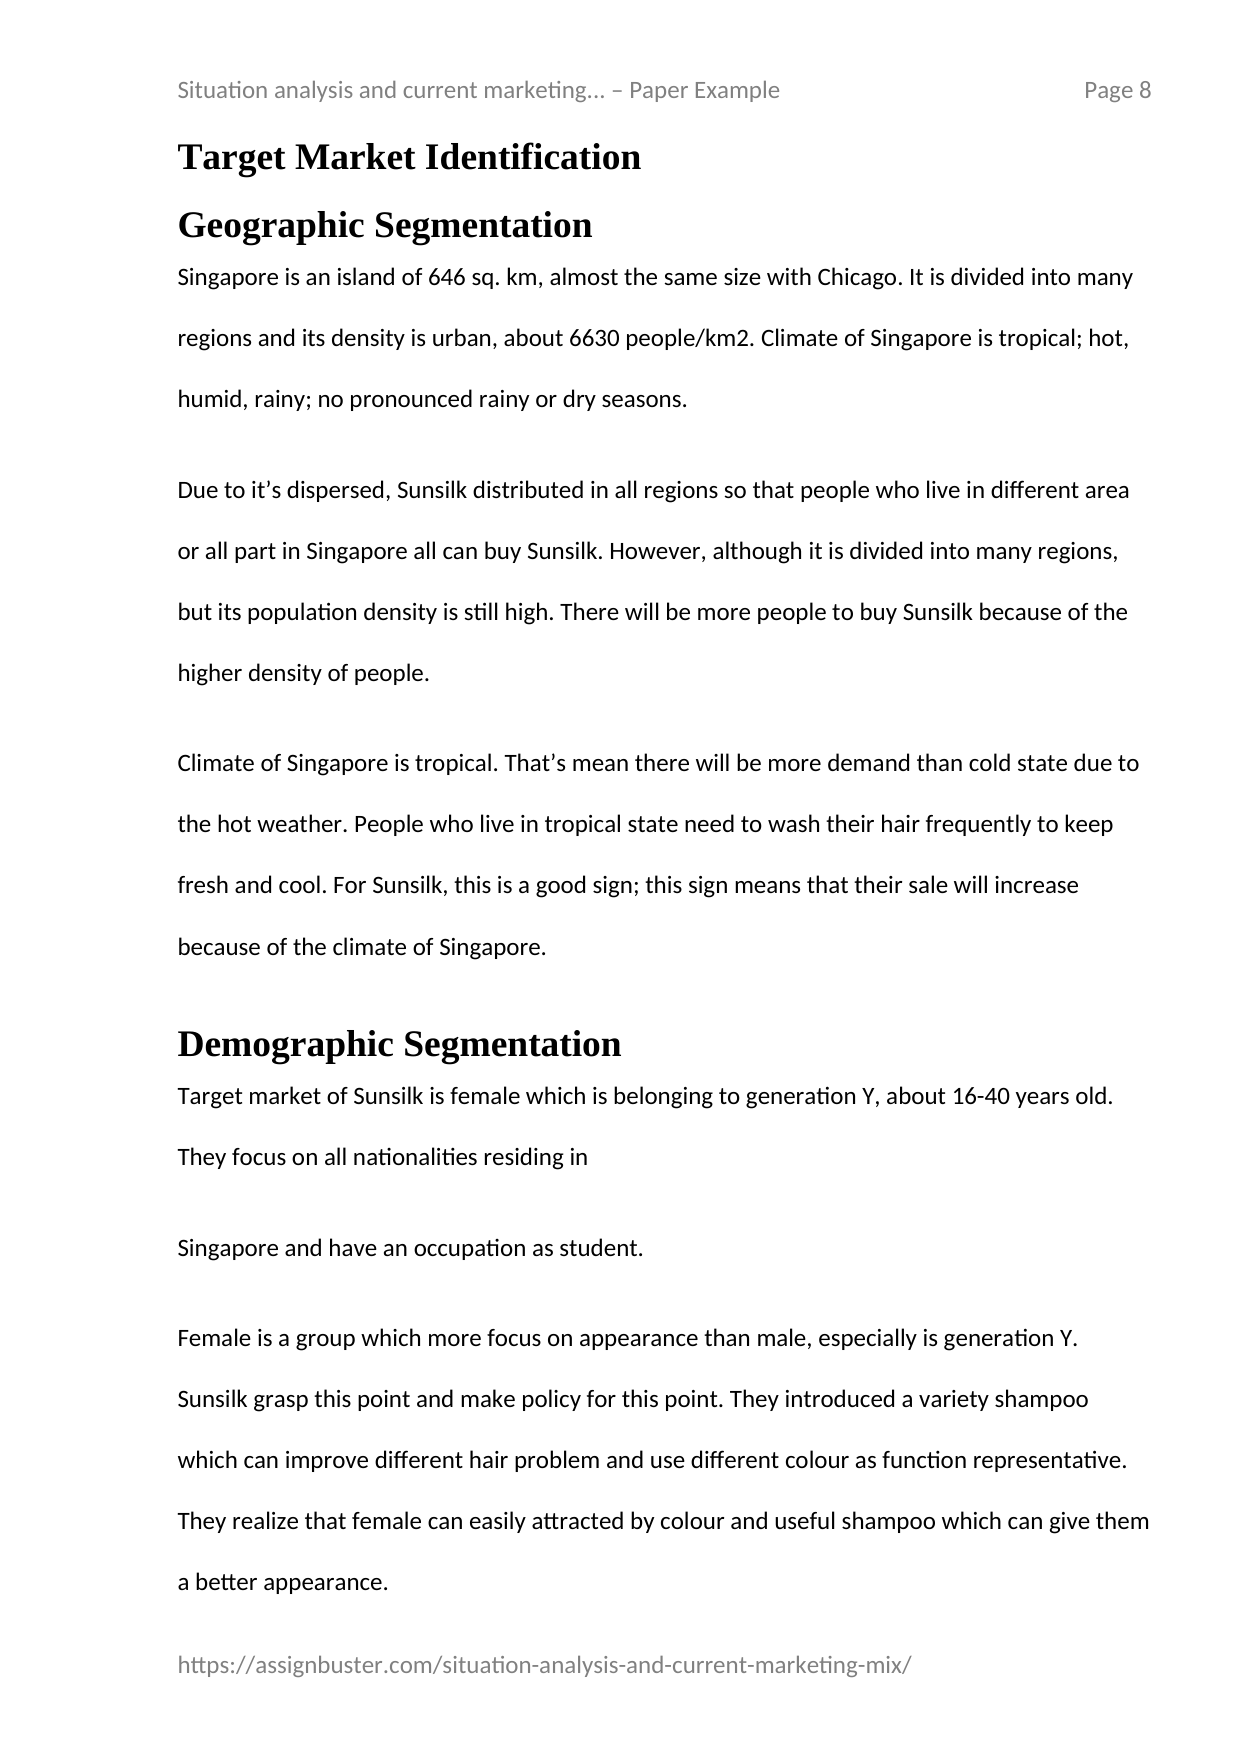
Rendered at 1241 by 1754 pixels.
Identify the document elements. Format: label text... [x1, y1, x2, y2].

subtitle Demographic Segmentation [177, 1021, 1152, 1064]
text Climate of Singapore is tropical. That’s mean there will be more demand than cold state due to the hot weather. People who live in tropical state need to wash their hair frequently to keep fresh and cool. For Sunsilk, this is a good sign; this sign means that their sale will increase because of the climate of Singapore. [177, 747, 1152, 961]
subtitle Target Market Identification [177, 135, 1152, 178]
text Female is a group which more focus on appearance than male, especially is generation Y. Sunsilk grasp this point and make policy for this point. They introduced a variety shampoo which can improve different hair problem and use different colour as function representative. They realize that female can easily attracted by colour and useful shampoo which can give them a better appearance. [177, 1322, 1152, 1597]
text Due to it’s dispersed, Sunsilk distributed in all regions so that people who live in different area or all part in Singapore all can buy Sunsilk. However, although it is divided into many regions, but its population density is still high. There will be more people to buy Sunsilk because of the higher density of people. [177, 474, 1152, 687]
text Singapore and have an occupation as student. [177, 1232, 1152, 1262]
subtitle Geographic Segmentation [177, 202, 1152, 245]
text Target market of Sunsilk is female which is belonging to generation Y, about 16-40 years old. They focus on all nationalities residing in [177, 1080, 1152, 1172]
text Singapore is an island of 646 sq. km, almost the same size with Chicago. It is divided into many regions and its density is urban, about 6630 people/km2. Climate of Singapore is tropical; hot, humid, rainy; no pronounced rainy or dry seasons. [177, 261, 1152, 414]
